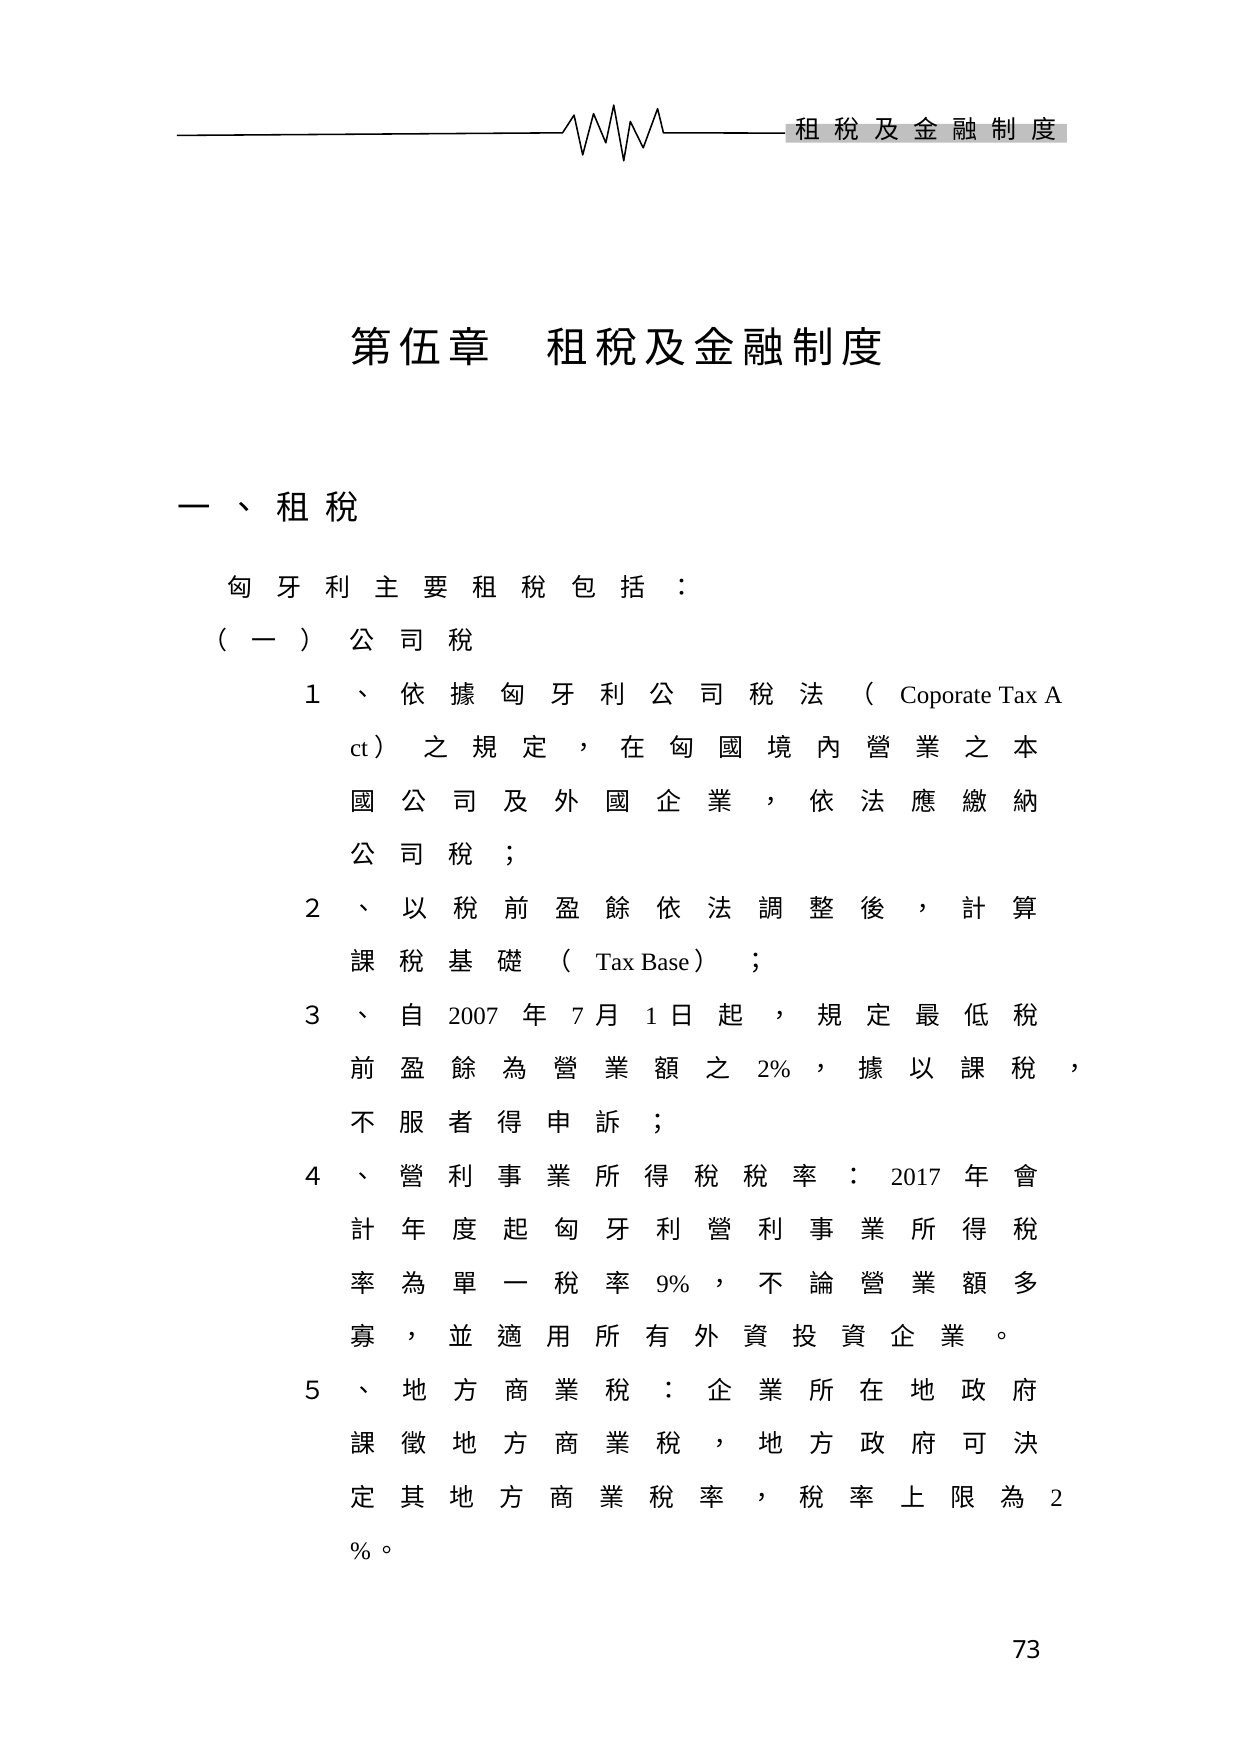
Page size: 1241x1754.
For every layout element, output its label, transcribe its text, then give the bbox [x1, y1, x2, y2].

text ４、營利事業所得稅稅率：2017年會計年度起匈牙利營利事業所得稅率為單一稅率9%，不論營業額多寡，並適用所有外資投資企業。 [276, 1147, 1063, 1362]
text （一）公司稅 [202, 612, 1063, 666]
text ２、以稅前盈餘依法調整後，計算課稅基礎（Tax Base）； [276, 880, 1063, 987]
text 匈牙利主要租稅包括： [178, 558, 1063, 612]
text 一、租稅 [178, 478, 1063, 532]
text 第伍章 租稅及金融制度 [178, 291, 1063, 398]
text １、依據匈牙利公司稅法（Coporate Tax Act）之規定，在匈國境內營業之本國公司及外國企業，依法應繳納公司稅； [276, 666, 1063, 880]
text ３、自起，規定最低稅前盈餘為營業額之2%，據以課稅，不服者得申訴； [276, 987, 1063, 1147]
text ５、地方商業稅：企業所在地政府課徵地方商業稅，地方政府可決定其地方商業稅率，稅率上限為2%。 [276, 1362, 1063, 1576]
